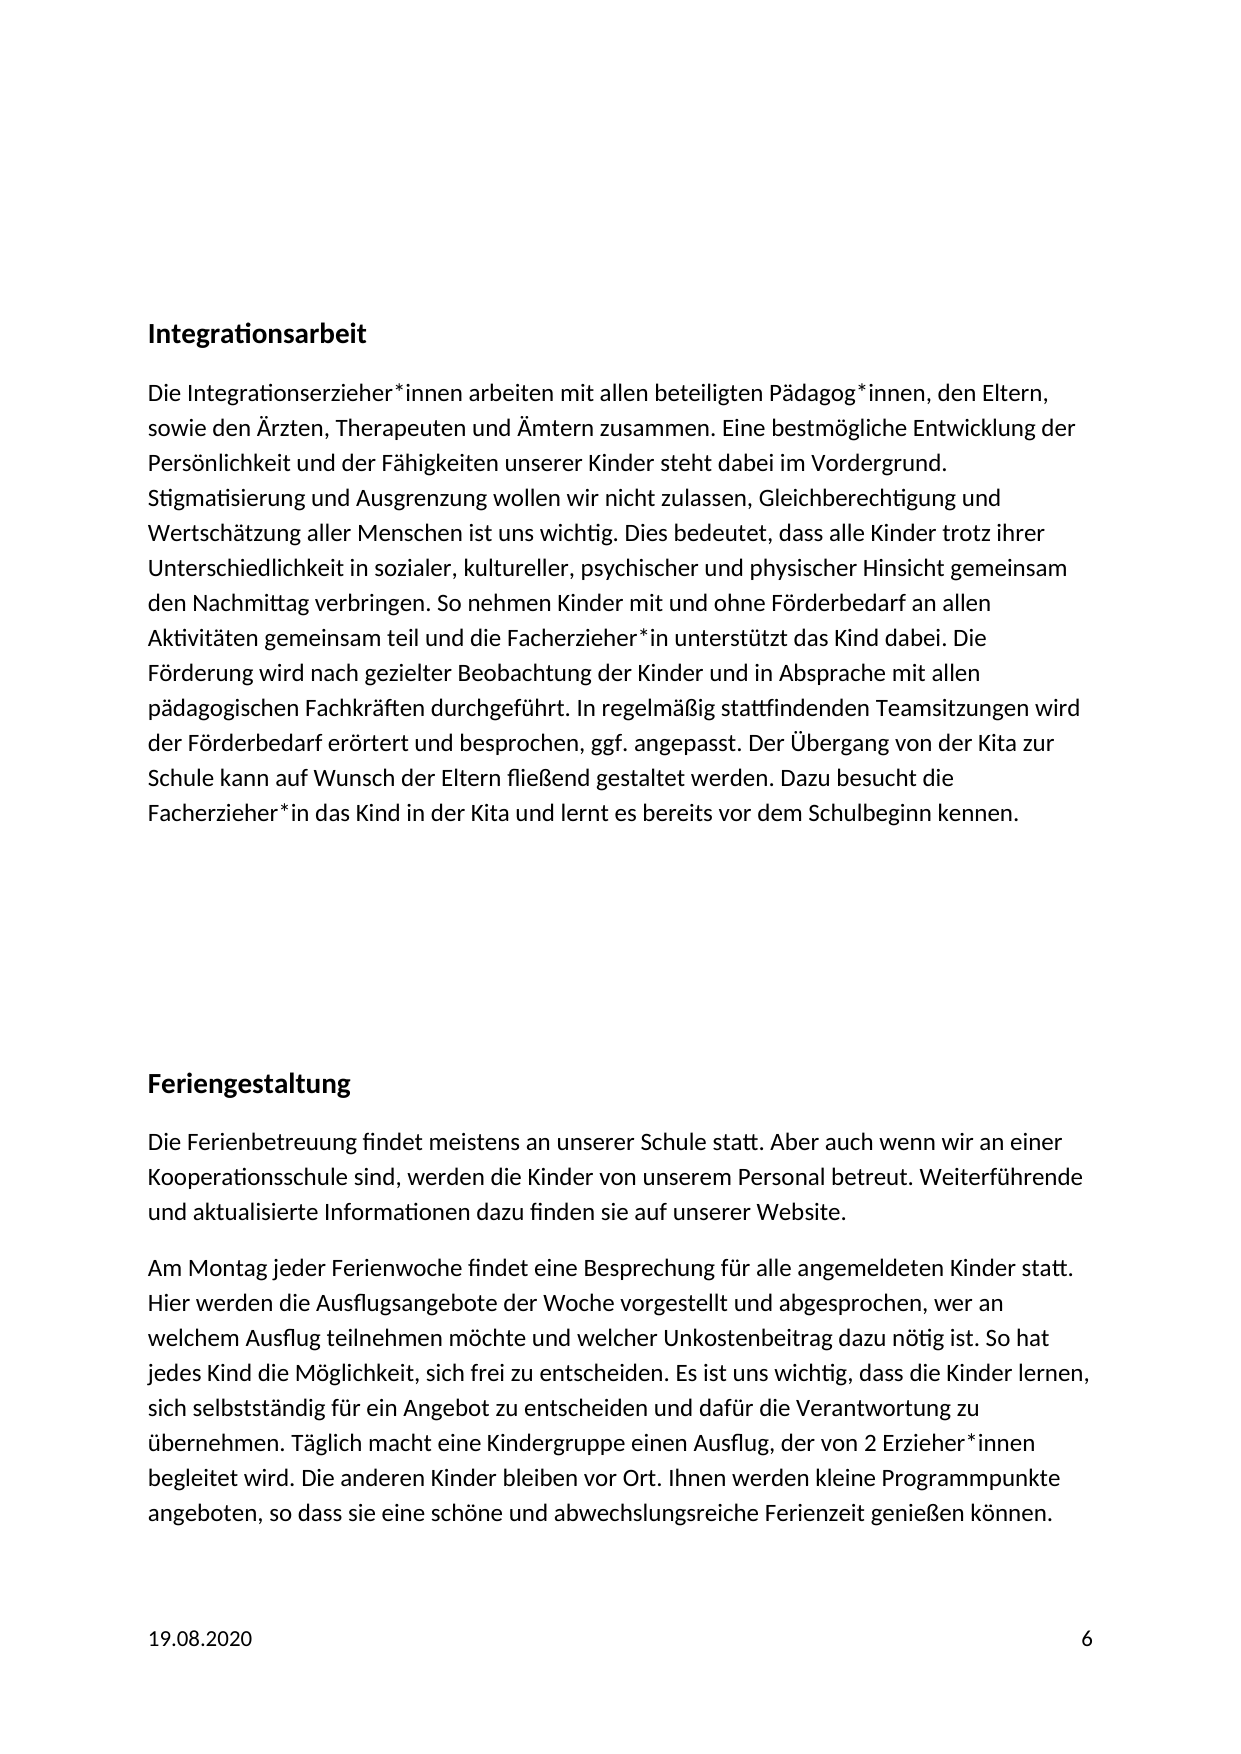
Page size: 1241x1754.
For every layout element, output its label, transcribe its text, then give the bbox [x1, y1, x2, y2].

text Integrationsarbeit [148, 315, 1093, 351]
text Die Ferienbetreuung findet meistens an unserer Schule statt. Aber auch wenn wir an einer Kooperationsschule sind, werden die Kinder von unserem Personal betreut. Weiterführende und aktualisierte Informationen dazu finden sie auf unserer Website. [148, 1127, 1093, 1227]
text Am Montag jeder Ferienwoche findet eine Besprechung für alle angemeldeten Kinder statt. Hier werden die Ausflugsangebote der Woche vorgestellt und abgesprochen, wer an welchem Ausflug teilnehmen möchte und welcher Unkostenbeitrag dazu nötig ist. So hat jedes Kind die Möglichkeit, sich frei zu entscheiden. Es ist uns wichtig, dass die Kinder lernen, sich selbstständig für ein Angebot zu entscheiden und dafür die Verantwortung zu übernehmen. Täglich macht eine Kindergruppe einen Ausflug, der von 2 Erzieher*innen begleitet wird. Die anderen Kinder bleiben vor Ort. Ihnen werden kleine Programmpunkte angeboten, so dass sie eine schöne und abwechslungsreiche Ferienzeit genießen können. [148, 1252, 1093, 1528]
text Die Integrationserzieher*innen arbeiten mit allen beteiligten Pädagog*innen, den Eltern, sowie den Ärzten, Therapeuten und Ämtern zusammen. Eine bestmögliche Entwicklung der Persönlichkeit und der Fähigkeiten unserer Kinder steht dabei im Vordergrund. Stigmatisierung und Ausgrenzung wollen wir nicht zulassen, Gleichberechtigung und Wertschätzung aller Menschen ist uns wichtig. Dies bedeutet, dass alle Kinder trotz ihrer Unterschiedlichkeit in sozialer, kultureller, psychischer und physischer Hinsicht gemeinsam den Nachmittag verbringen. So nehmen Kinder mit und ohne Förderbedarf an allen Aktivitäten gemeinsam teil und die Facherzieher*in unterstützt das Kind dabei. Die Förderung wird nach gezielter Beobachtung der Kinder und in Absprache mit allen pädagogischen Fachkräften durchgeführt. In regelmäßig stattfindenden Teamsitzungen wird der Förderbedarf erörtert und besprochen, ggf. angepasst. Der Übergang von der Kita zur Schule kann auf Wunsch der Eltern fließend gestaltet werden. Dazu besucht die Facherzieher*in das Kind in der Kita und lernt es bereits vor dem Schulbeginn kennen. [148, 377, 1093, 827]
text Feriengestaltung [148, 1065, 1093, 1100]
